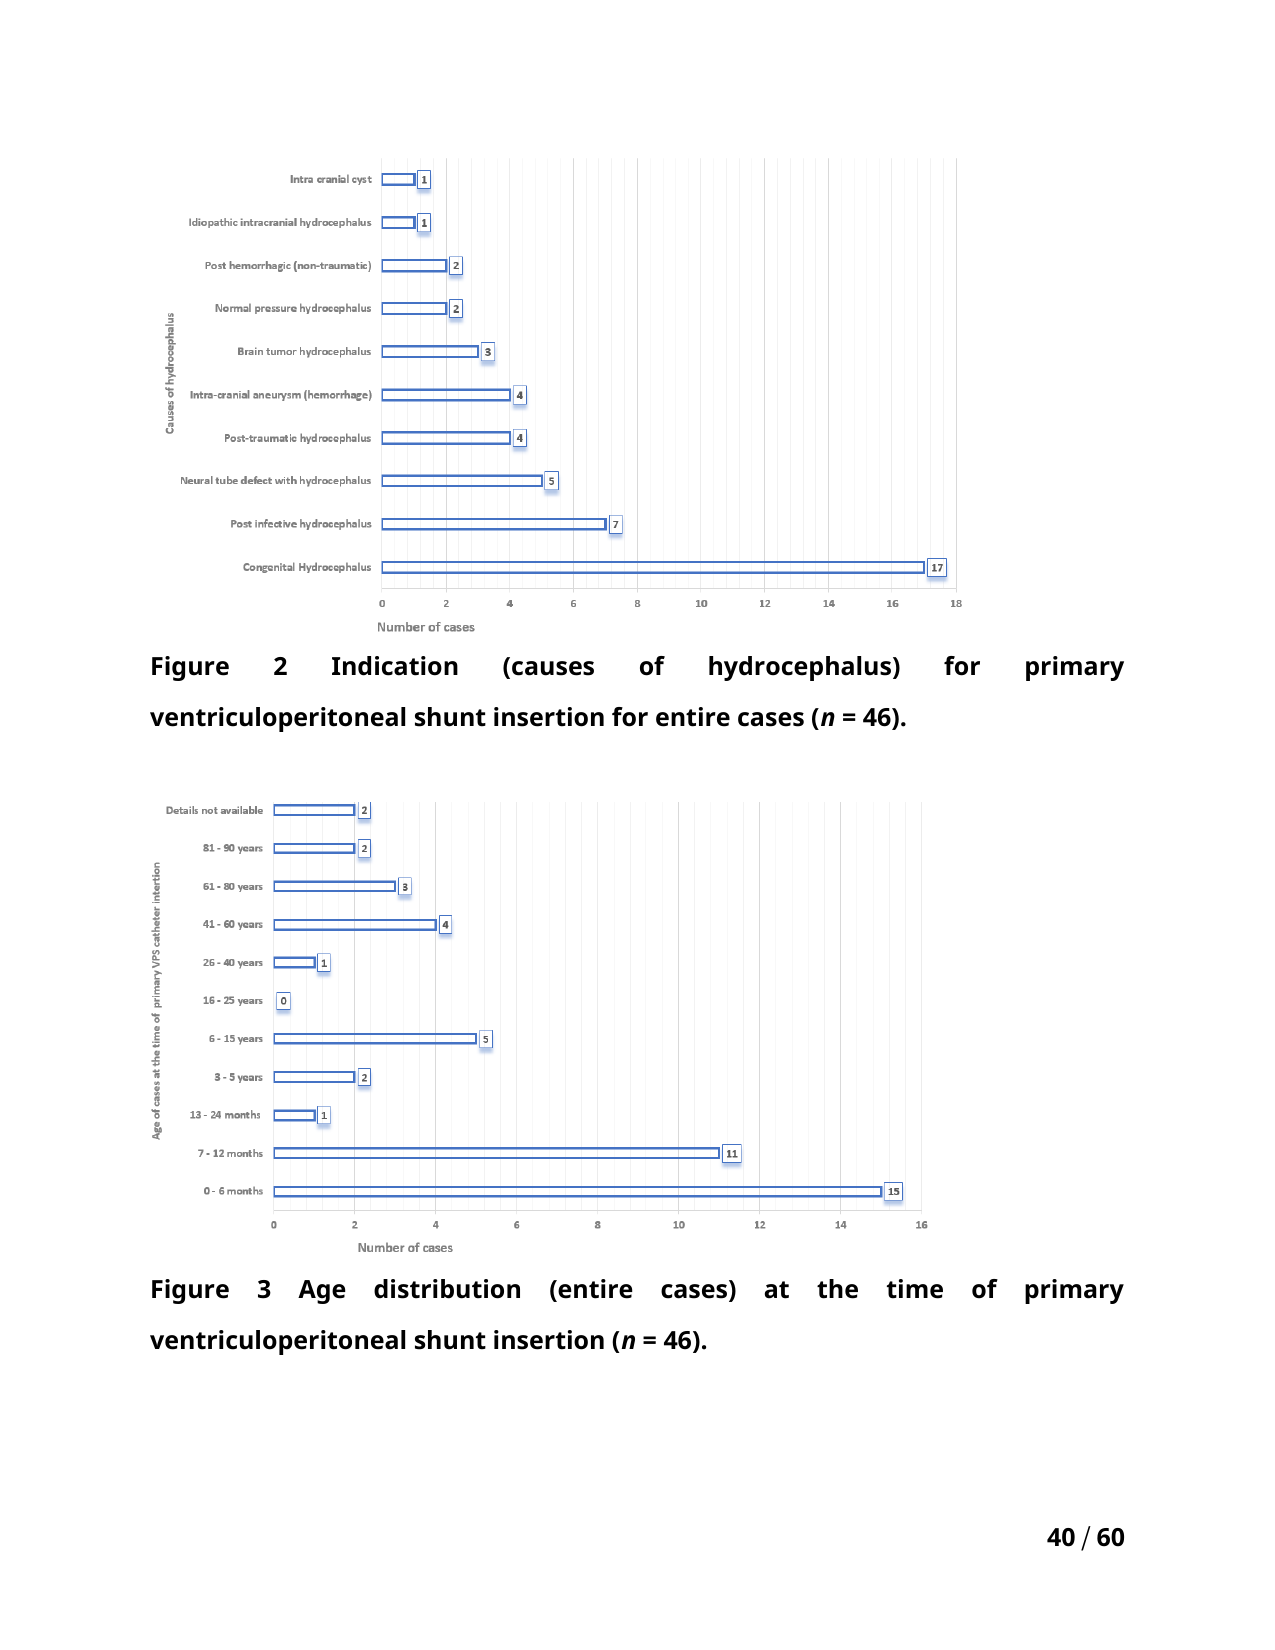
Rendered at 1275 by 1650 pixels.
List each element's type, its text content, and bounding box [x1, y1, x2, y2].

text Figure 2 Indication (causes of hydrocephalus) for primary ventriculoperitoneal shunt insertion for entire cases (n = 46). [150, 649, 1125, 734]
picture [150, 802, 930, 1257]
picture [150, 150, 967, 635]
text Figure 3 Age distribution (entire cases) at the time of primary ventriculoperitoneal shunt insertion (n = 46). [150, 1271, 1125, 1357]
